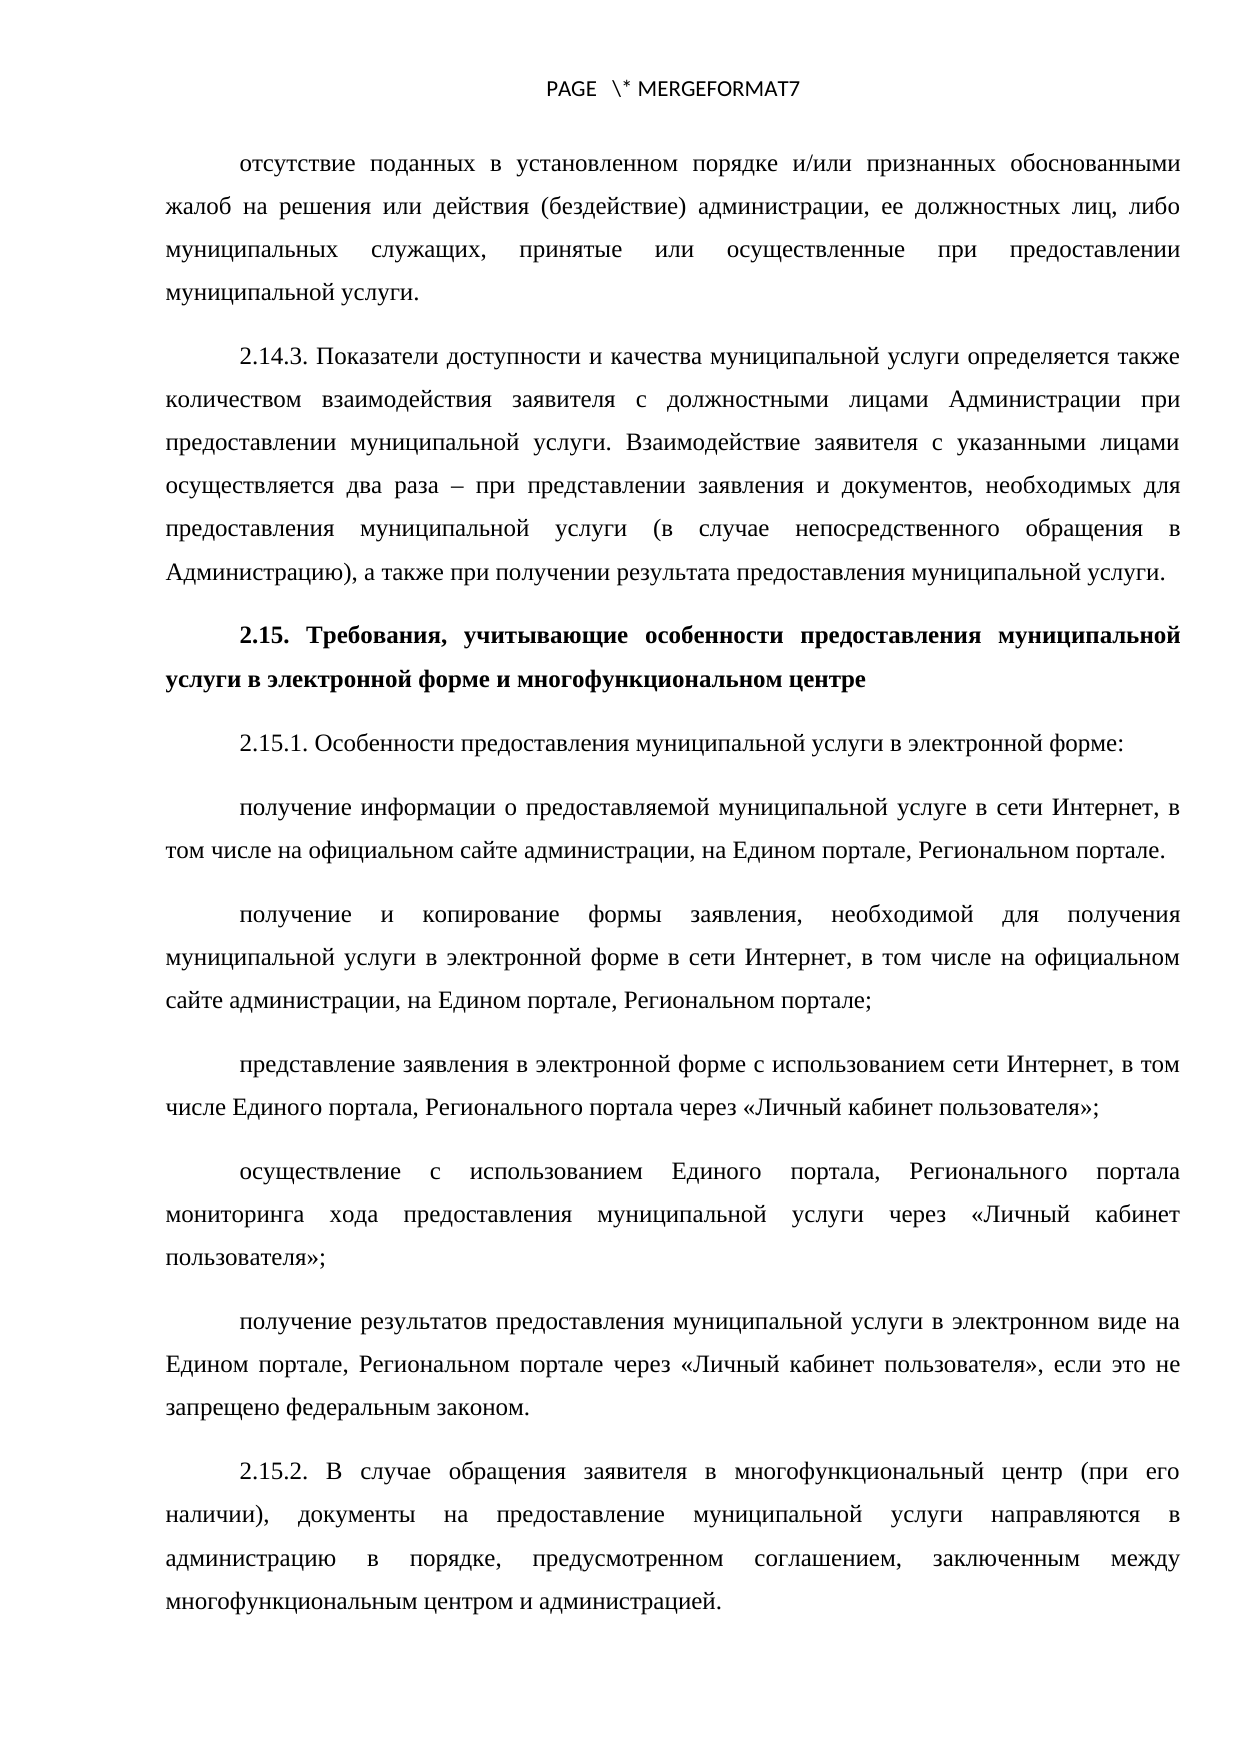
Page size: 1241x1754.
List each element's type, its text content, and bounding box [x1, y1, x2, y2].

text 2.15. Требования, учитывающие особенности предоставления муниципальной услуги в электронной форме и многофункциональном центре [165, 621, 1181, 692]
text получение и копирование формы заявления, необходимой для получения муниципальной услуги в электронной форме в сети Интернет, в том числе на официальном сайте администрации, на Едином портале, Региональном портале; [165, 899, 1181, 1014]
text получение результатов предоставления муниципальной услуги в электронном виде на Едином портале, Региональном портале через «Личный кабинет пользователя», если это не запрещено федеральным законом. [165, 1306, 1181, 1421]
text 2.15.1. Особенности предоставления муниципальной услуги в электронной форме: [165, 728, 1181, 756]
text осуществление с использованием Единого портала, Регионального портала мониторинга хода предоставления муниципальной услуги через «Личный кабинет пользователя»; [165, 1156, 1181, 1271]
text получение информации о предоставляемой муниципальной услуге в сети Интернет, в том числе на официальном сайте администрации, на Едином портале, Региональном портале. [165, 792, 1181, 863]
text 2.15.2. В случае обращения заявителя в многофункциональный центр (при его наличии), документы на предоставление муниципальной услуги направляются в администрацию в порядке, предусмотренном соглашением, заключенным между многофункциональным центром и администрацией. [165, 1456, 1181, 1614]
text отсутствие поданных в установленном порядке и/или признанных обоснованными жалоб на решения или действия (бездействие) администрации, ее должностных лиц, либо муниципальных служащих, принятые или осуществленные при предоставлении муниципальной услуги. [165, 148, 1181, 306]
text представление заявления в электронной форме с использованием сети Интернет, в том числе Единого портала, Регионального портала через «Личный кабинет пользователя»; [165, 1049, 1181, 1121]
text 2.14.3. Показатели доступности и качества муниципальной услуги определяется также количеством взаимодействия заявителя с должностными лицами Администрации при предоставлении муниципальной услуги. Взаимодействие заявителя с указанными лицами осуществляется два раза – при представлении заявления и документов, необходимых для предоставления муниципальной услуги (в случае непосредственного обращения в Администрацию), а также при получении результата предоставления муниципальной услуги. [165, 341, 1181, 585]
